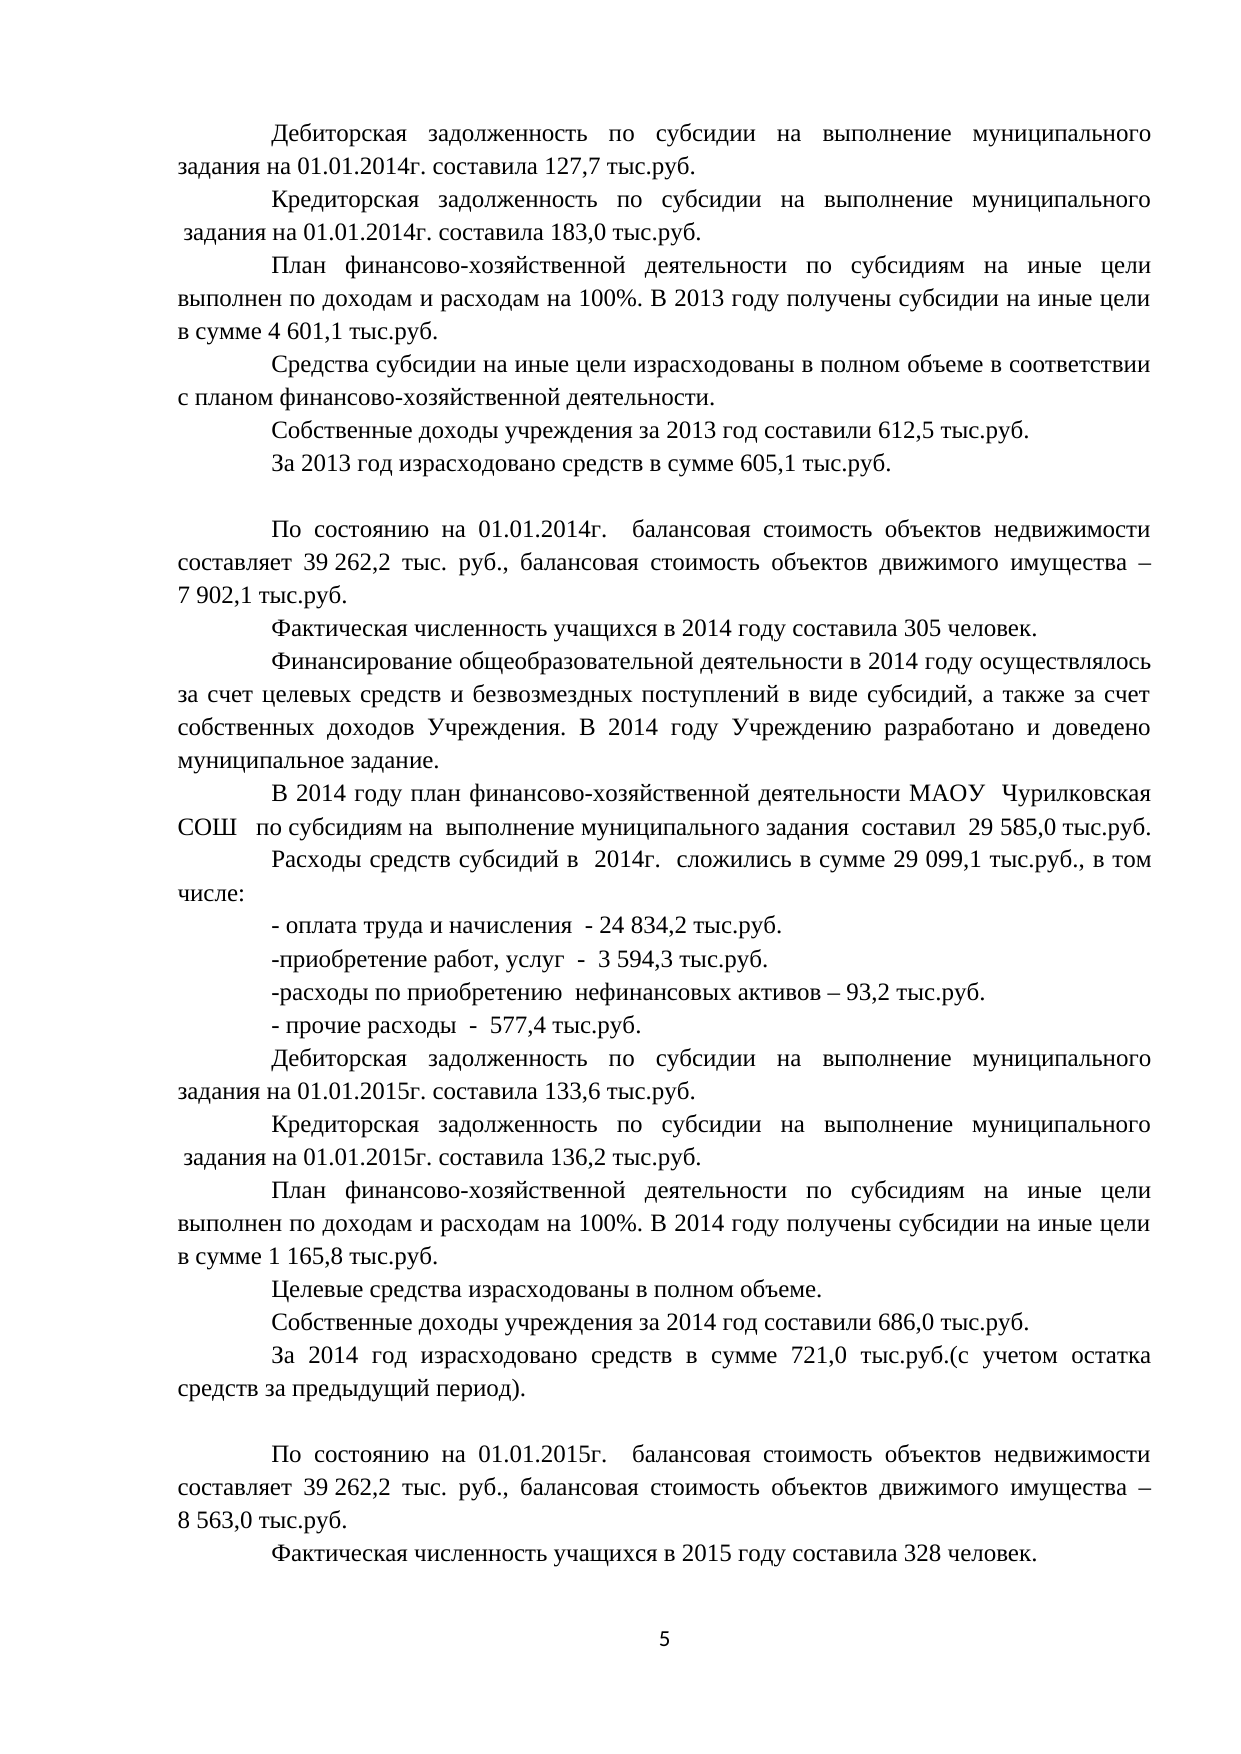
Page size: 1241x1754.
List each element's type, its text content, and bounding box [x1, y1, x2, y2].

text -приобретение работ, услуг - 3 594,3 тыс.руб. [177, 944, 1152, 972]
text - прочие расходы - 577,4 тыс.руб. [177, 1010, 1152, 1038]
text Дебиторская задолженность по субсидии на выполнение муниципального задания на 01.01.2014г. составила 127,7 тыс.руб. [177, 118, 1152, 180]
text По состоянию на 01.01.2014г. балансовая стоимость объектов недвижимости составляет 39 262,2 тыс. руб., балансовая стоимость объектов движимого имущества – 7 902,1 тыс.руб. [177, 514, 1152, 609]
text Кредиторская задолженность по субсидии на выполнение муниципального задания на 01.01.2015г. составила 136,2 тыс.руб. [183, 1109, 1152, 1171]
text Фактическая численность учащихся в 2015 году составила 328 человек. [177, 1538, 1152, 1567]
text Целевые средства израсходованы в полном объеме. [177, 1274, 1152, 1303]
text План финансово-хозяйственной деятельности по субсидиям на иные цели выполнен по доходам и расходам на 100%. В 2014 году получены субсидии на иные цели в сумме 1 165,8 тыс.руб. [177, 1175, 1152, 1269]
text За 2013 год израсходовано средств в сумме 605,1 тыс.руб. [177, 448, 1152, 477]
text Дебиторская задолженность по субсидии на выполнение муниципального задания на 01.01.2015г. составила 133,6 тыс.руб. [177, 1043, 1152, 1104]
text Кредиторская задолженность по субсидии на выполнение муниципального задания на 01.01.2014г. составила 183,0 тыс.руб. [183, 184, 1152, 246]
text Собственные доходы учреждения за 2014 год составили 686,0 тыс.руб. [177, 1307, 1152, 1336]
text Расходы средств субсидий в 2014г. сложились в сумме 29 099,1 тыс.руб., в том числе: [177, 844, 1152, 906]
text План финансово-хозяйственной деятельности по субсидиям на иные цели выполнен по доходам и расходам на 100%. В 2013 году получены субсидии на иные цели в сумме 4 601,1 тыс.руб. [177, 250, 1152, 345]
text -расходы по приобретению нефинансовых активов – 93,2 тыс.руб. [177, 977, 1152, 1005]
text - оплата труда и начисления - 24 834,2 тыс.руб. [177, 911, 1152, 939]
text В 2014 году план финансово-хозяйственной деятельности МАОУ Чурилковская СОШ по субсидиям на выполнение муниципального задания составил 29 585,0 тыс.руб. [177, 778, 1152, 840]
text Фактическая численность учащихся в 2014 году составила 305 человек. [177, 613, 1152, 642]
text Средства субсидии на иные цели израсходованы в полном объеме в соответствии с планом финансово-хозяйственной деятельности. [177, 349, 1152, 411]
text По состоянию на 01.01.2015г. балансовая стоимость объектов недвижимости составляет 39 262,2 тыс. руб., балансовая стоимость объектов движимого имущества – 8 563,0 тыс.руб. [177, 1439, 1152, 1534]
text За 2014 год израсходовано средств в сумме 721,0 тыс.руб.(с учетом остатка средств за предыдущий период). [177, 1340, 1152, 1402]
text Собственные доходы учреждения за 2013 год составили 612,5 тыс.руб. [177, 415, 1152, 444]
text Финансирование общеобразовательной деятельности в 2014 году осуществлялось за счет целевых средств и безвозмездных поступлений в виде субсидий, а также за счет собственных доходов Учреждения. В 2014 году Учреждению разработано и доведено муниципальное задание. [177, 646, 1152, 774]
